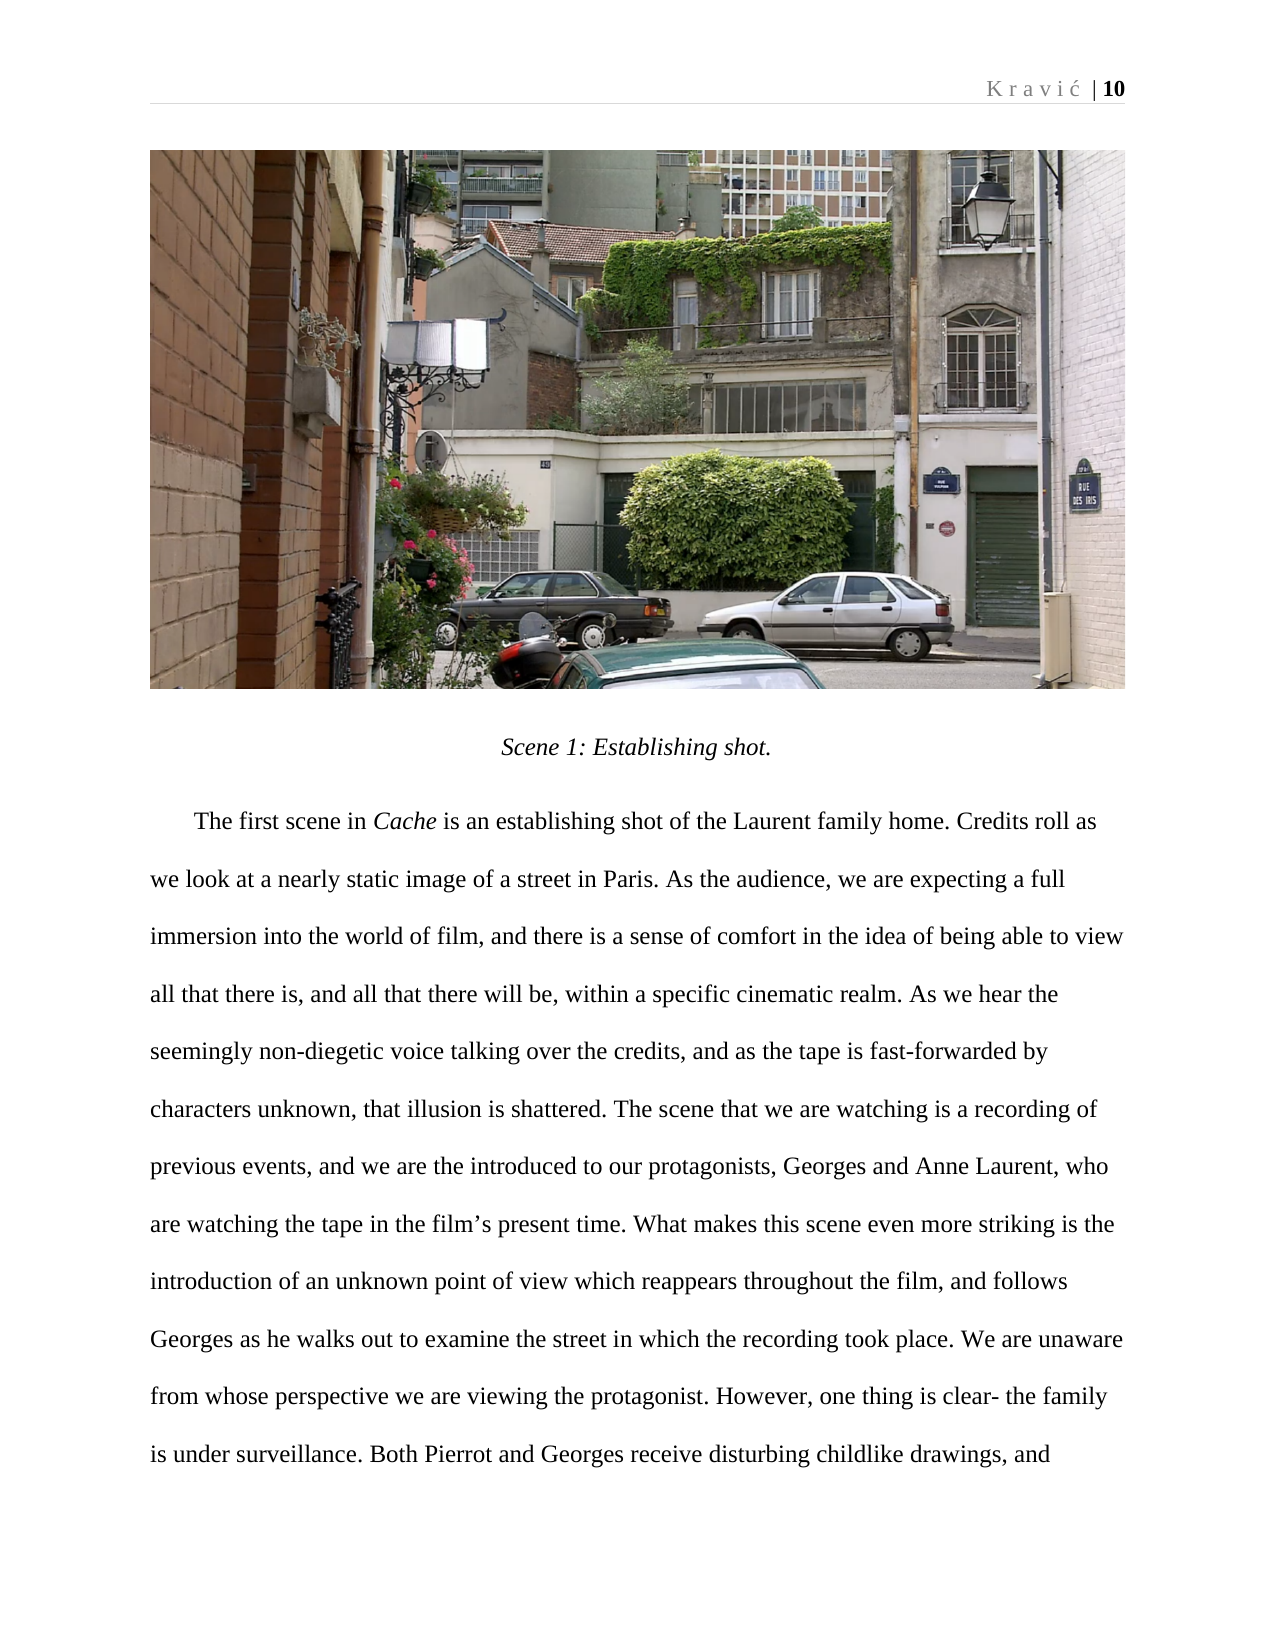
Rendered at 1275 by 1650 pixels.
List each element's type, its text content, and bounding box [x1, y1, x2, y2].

text Scene 1: Establishing shot. [150, 732, 1125, 761]
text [150, 806, 1125, 1467]
picture [150, 150, 1125, 689]
